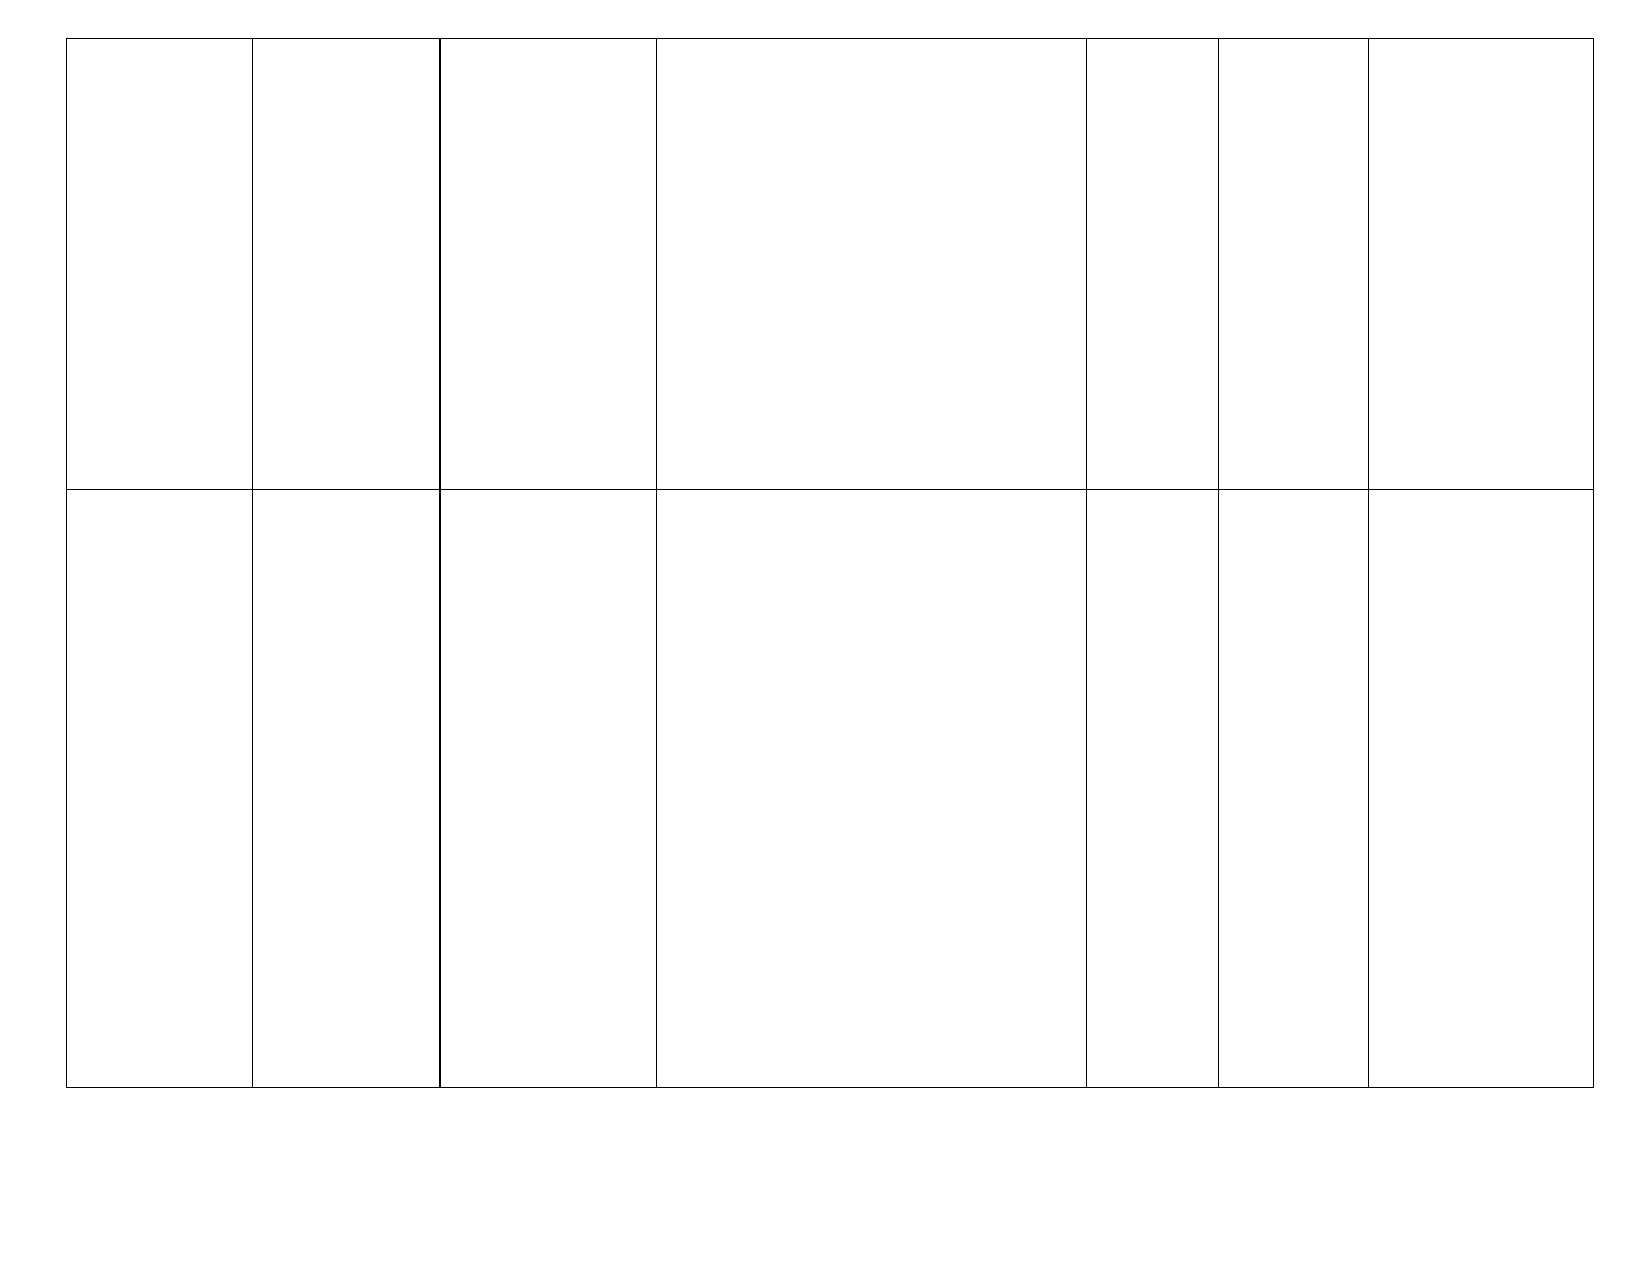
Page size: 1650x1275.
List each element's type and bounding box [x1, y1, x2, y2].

table_cell [1219, 39, 1368, 488]
table_cell [441, 490, 656, 1087]
table_cell [1369, 490, 1593, 1087]
table_cell [67, 39, 252, 488]
table_cell [253, 39, 439, 488]
table_cell [657, 39, 1086, 488]
table_cell [1087, 490, 1218, 1087]
table_cell [1219, 490, 1368, 1087]
table_cell [1087, 39, 1218, 488]
table_cell [67, 490, 252, 1087]
table_cell [657, 490, 1086, 1087]
table_cell [1369, 39, 1593, 488]
table_cell [441, 39, 656, 488]
table_cell [253, 490, 439, 1087]
